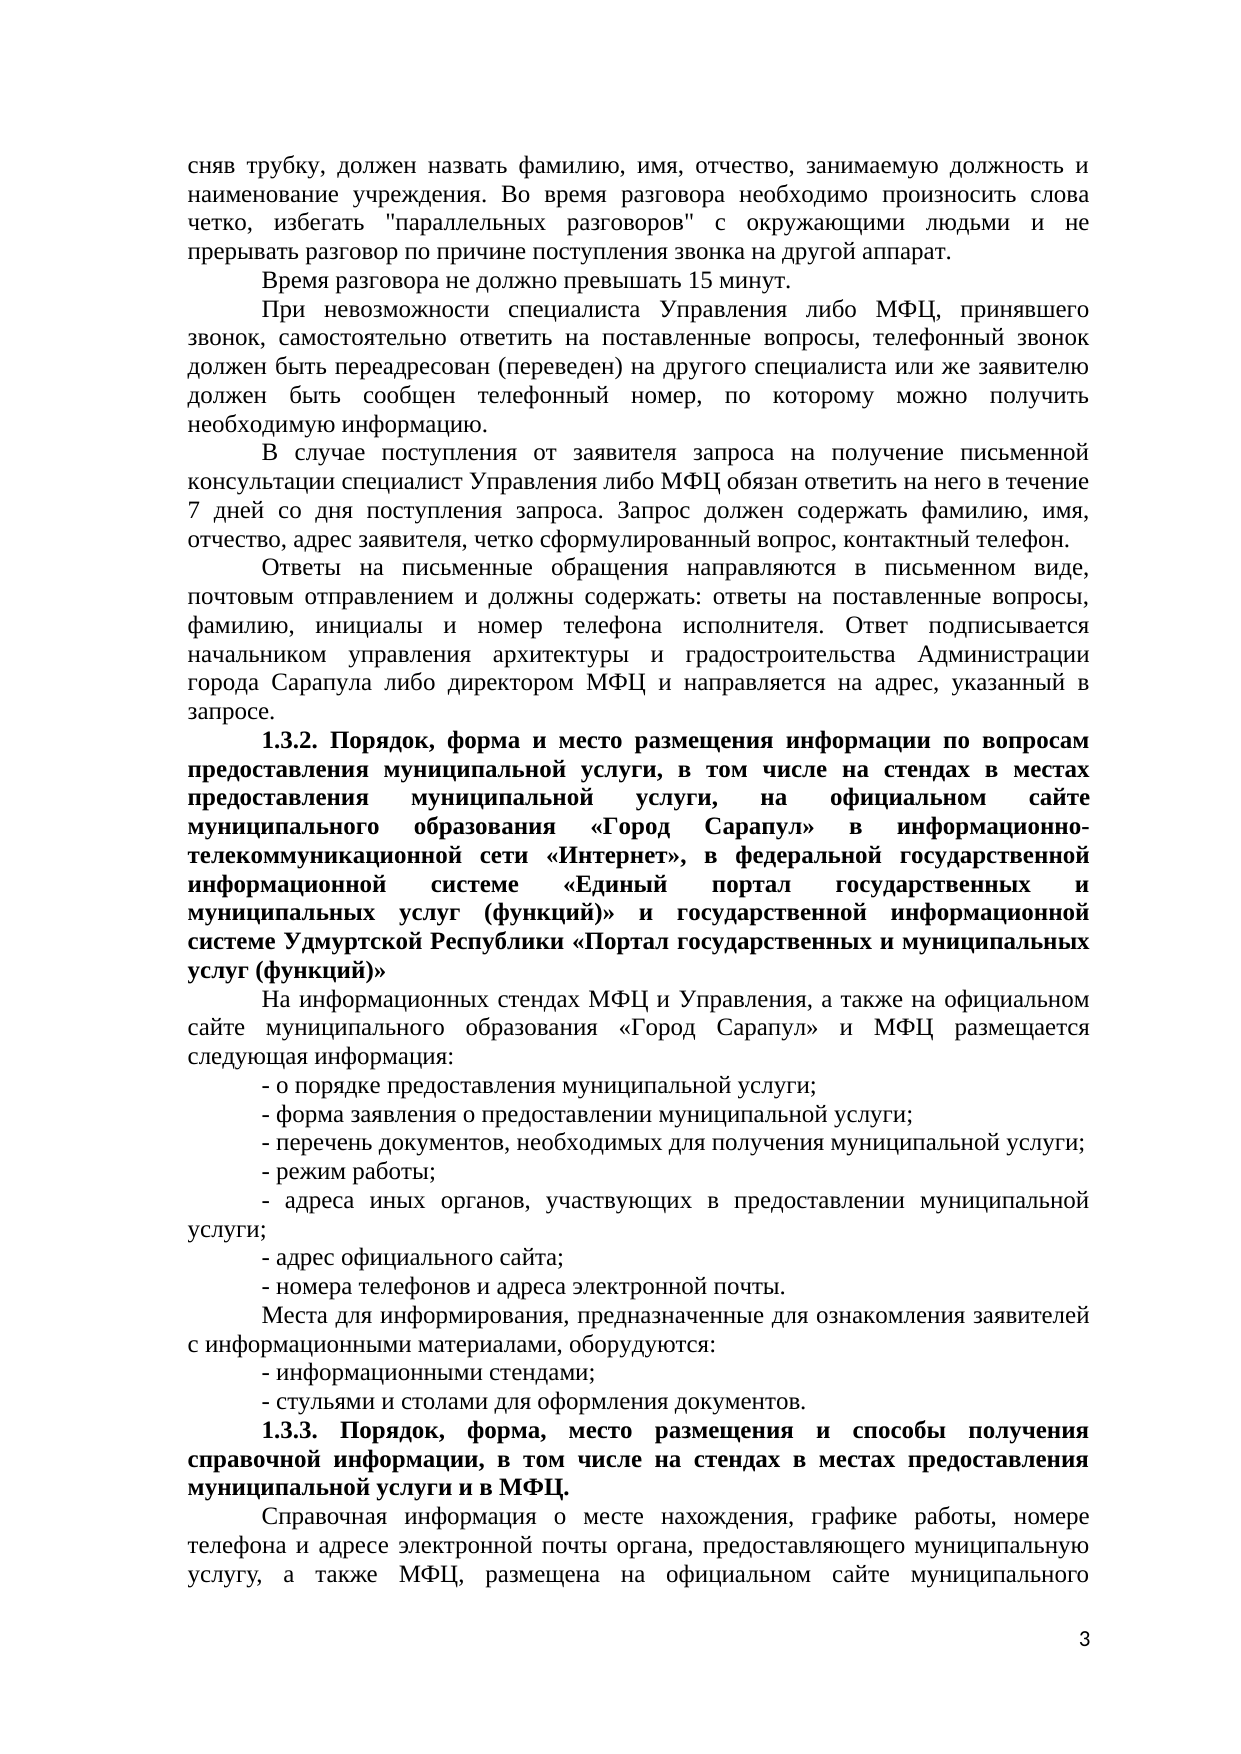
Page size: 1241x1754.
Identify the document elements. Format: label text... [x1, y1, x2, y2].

text При невозможности специалиста Управления либо МФЦ, принявшего звонок, самостоятельно ответить на поставленные вопросы, телефонный звонок должен быть переадресован (переведен) на другого специалиста или же заявителю должен быть сообщен телефонный номер, по которому можно получить необходимую информацию. [187, 294, 1090, 437]
text - адрес официального сайта; [187, 1242, 1090, 1271]
text - стульями и столами для оформления документов. [187, 1386, 1090, 1415]
text 1.3.2. Порядок, форма и место размещения информации по вопросам предоставления муниципальной услуги, в том числе на стендах в местах предоставления муниципальной услуги, на официальном сайте муниципального образования «Город Сарапул» в информационно-телекоммуникационной сети «Интернет», в федеральной государственной информационной системе «Единый портал государственных и муниципальных услуг (функций)» и государственной информационной системе Удмуртской Республики «Портал государственных и муниципальных услуг (функций)» [187, 725, 1090, 984]
text - информационными стендами; [187, 1357, 1090, 1386]
text - номера телефонов и адреса электронной почты. [187, 1271, 1090, 1300]
text - перечень документов, необходимых для получения муниципальной услуги; [187, 1127, 1090, 1156]
text - адреса иных органов, участвующих в предоставлении муниципальной услуги; [187, 1185, 1090, 1242]
text Места для информирования, предназначенные для ознакомления заявителей с информационными материалами, оборудуются: [187, 1300, 1090, 1357]
text - о порядке предоставления муниципальной услуги; [187, 1070, 1090, 1099]
text Время разговора не должно превышать 15 минут. [187, 265, 1090, 294]
text Ответы на письменные обращения направляются в письменном виде, почтовым отправлением и должны содержать: ответы на поставленные вопросы, фамилию, инициалы и номер телефона исполнителя. Ответ подписывается начальником управления архитектуры и градостроительства Администрации города Сарапула либо директором МФЦ и направляется на адрес, указанный в запросе. [187, 552, 1090, 725]
text - режим работы; [187, 1156, 1090, 1185]
text В случае поступления от заявителя запроса на получение письменной консультации специалист Управления либо МФЦ обязан ответить на него в течение 7 дней со дня поступления запроса. Запрос должен содержать фамилию, имя, отчество, адрес заявителя, четко сформулированный вопрос, контактный телефон. [187, 437, 1090, 552]
text - форма заявления о предоставлении муниципальной услуги; [187, 1099, 1090, 1127]
text На информационных стендах МФЦ и Управления, а также на официальном сайте муниципального образования «Город Сарапул» и МФЦ размещается следующая информация: [187, 984, 1090, 1070]
text 1.3.3. Порядок, форма, место размещения и способы получения справочной информации, в том числе на стендах в местах предоставления муниципальной услуги и в МФЦ. [187, 1415, 1090, 1501]
